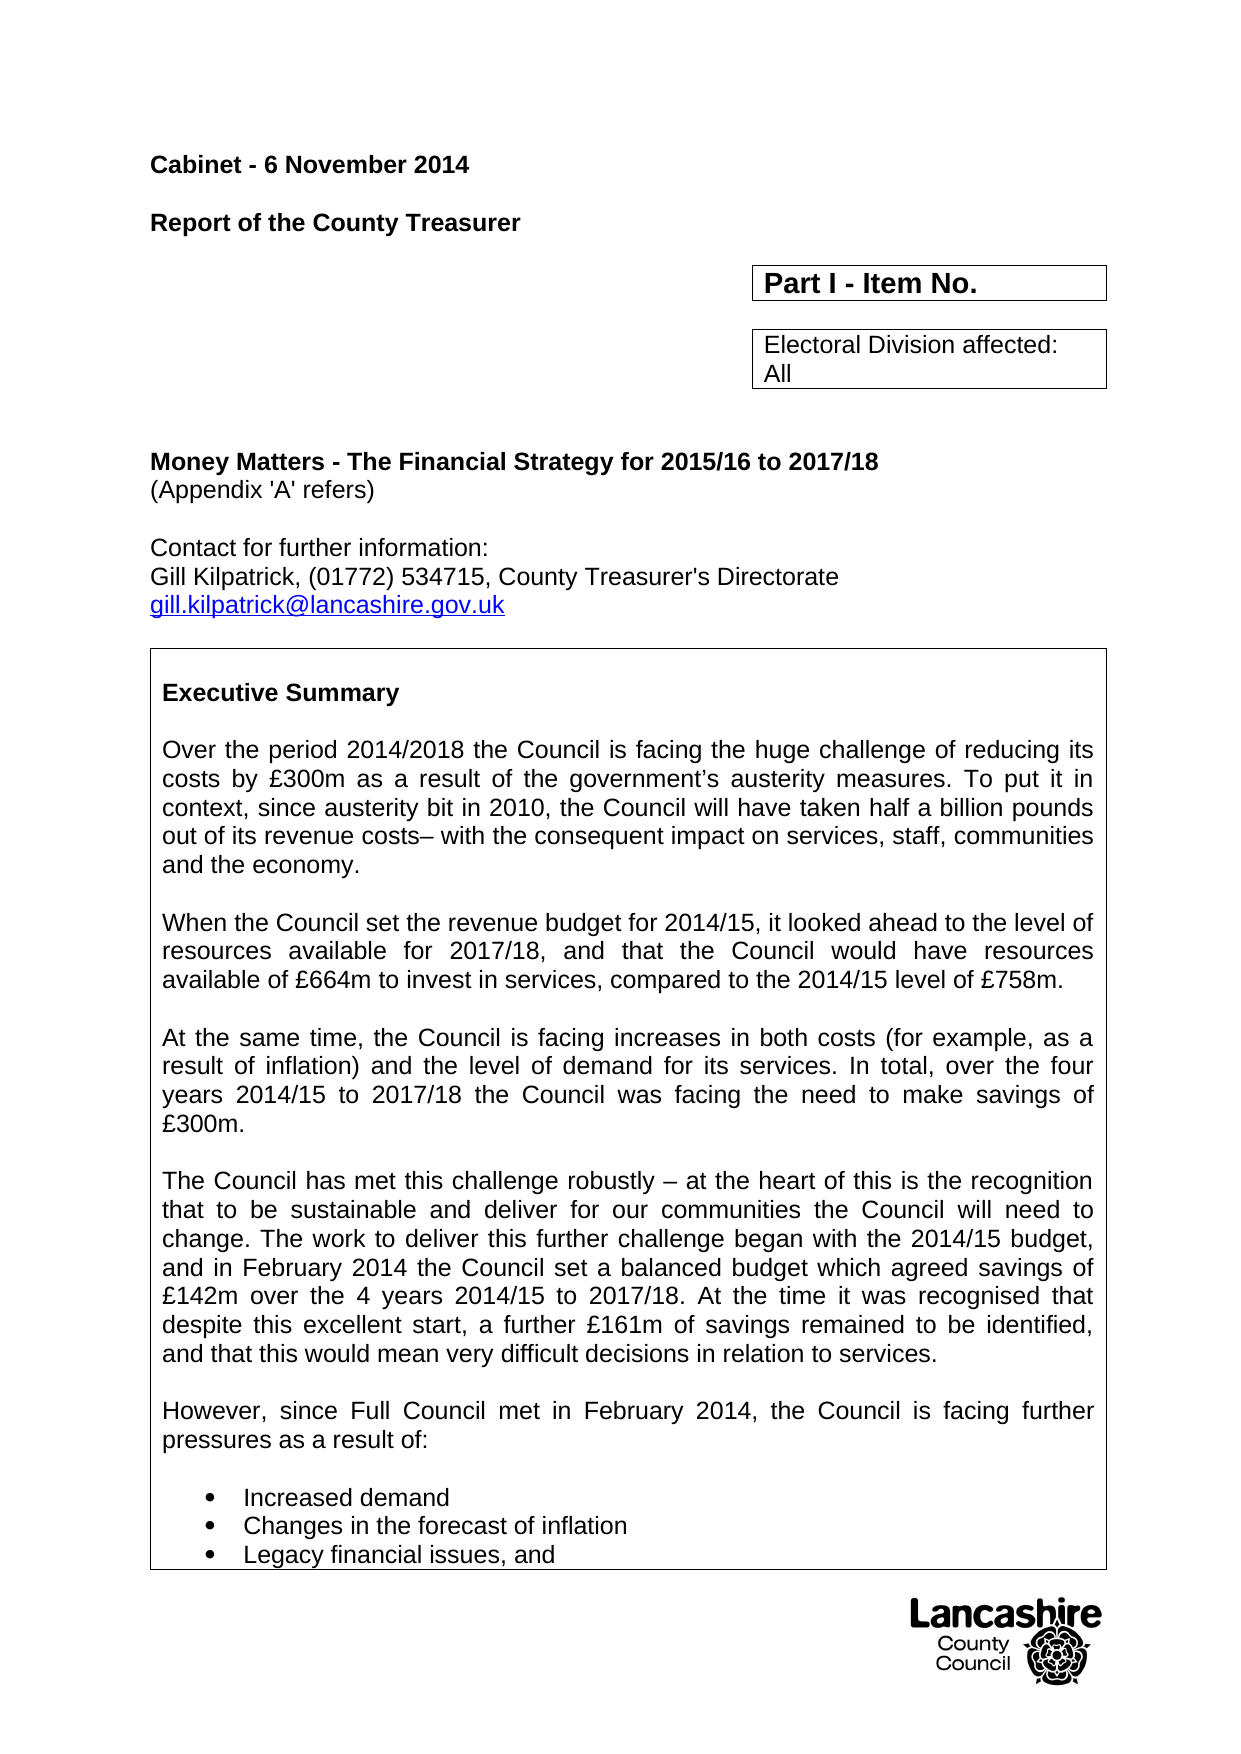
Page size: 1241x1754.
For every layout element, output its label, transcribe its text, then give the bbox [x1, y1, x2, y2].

text Money Matters - The Financial Strategy for 2015/16 to 2017/18 [150, 446, 1090, 475]
table_header Electoral Division affected: All [753, 330, 1106, 388]
text Report of the County Treasurer [150, 207, 1090, 236]
text (Appendix 'A' refers) [150, 475, 1090, 504]
table_header Part I - Item No. [753, 266, 1106, 299]
text Cabinet - 6 November 2014 [150, 150, 1090, 179]
picture [906, 1593, 1107, 1694]
text Contact for further information: [150, 533, 1181, 561]
text gill.kilpatrick@lancashire.gov.uk [150, 590, 1181, 619]
text Gill Kilpatrick, (01772) 534715, County Treasurer's Directorate [150, 561, 1181, 590]
